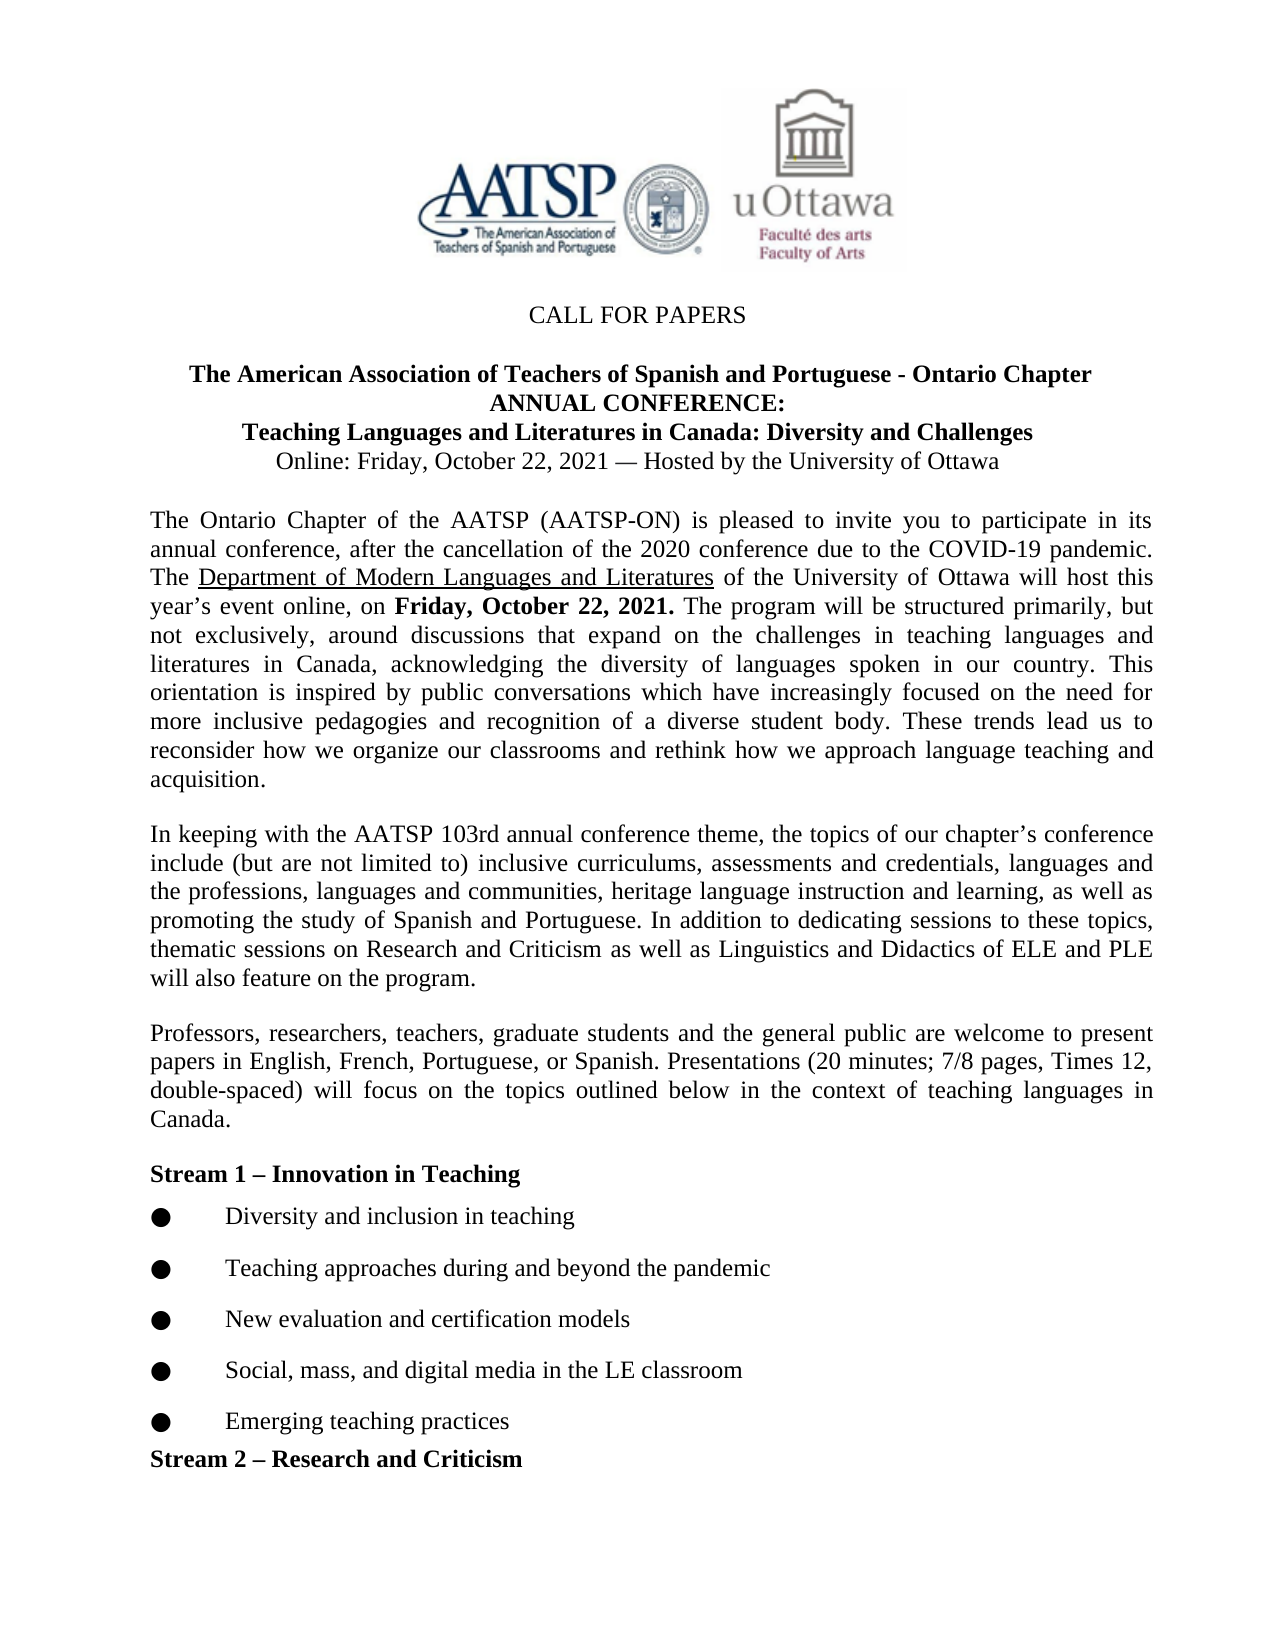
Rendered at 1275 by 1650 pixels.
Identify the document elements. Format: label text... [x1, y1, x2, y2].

list Emerging teaching practices [150, 1393, 1154, 1444]
list Diversity and inclusion in teaching [150, 1188, 1111, 1239]
list Teaching approaches during and beyond the pandemic [150, 1239, 1111, 1290]
text Stream 2 – Research and Criticism [150, 1444, 1111, 1473]
text ANNUAL CONFERENCE: [150, 388, 1125, 417]
text Professors, researchers, teachers, graduate students and the general public are welcome to present papers in English, French, Portuguese, or Spanish. Presentations (20 minutes; 7/8 pages, Times 12, double-spaced) will focus on the topics outlined below in the context of teaching languages in Canada. [150, 1018, 1154, 1133]
picture [407, 88, 908, 272]
list Social, mass, and digital media in the LE classroom [150, 1342, 1111, 1393]
list New evaluation and certification models [150, 1290, 1111, 1342]
text CALL FOR PAPERS [150, 300, 1125, 329]
text The American Association of Teachers of Spanish and Portuguese - Ontario Chapter [150, 359, 1125, 388]
text Teaching Languages and Literatures in Canada: Diversity and Challenges [150, 417, 1125, 446]
text Stream 1 – Innovation in Teaching [150, 1159, 1111, 1188]
text Online: Friday, October 22, 2021 — Hosted by the University of Ottawa [150, 446, 1125, 474]
text The Ontario Chapter of the AATSP (AATSP-ON) is pleased to invite you to participate in its annual conference, after the cancellation of the 2020 conference due to the COVID-19 pandemic. The Department of Modern Languages and Literatures of the University of Ottawa will host this year’s event online, on Friday, October 22, 2021. The program will be structured primarily, but not exclusively, around discussions that expand on the challenges in teaching languages and literatures in Canada, acknowledging the diversity of languages spoken in our country. This orientation is inspired by public conversations which have increasingly focused on the need for more inclusive pedagogies and recognition of a diverse student body. These trends lead us to reconsider how we organize our classrooms and rethink how we approach language teaching and acquisition. [150, 505, 1154, 792]
text In keeping with the AATSP 103rd annual conference theme, the topics of our chapter’s conference include (but are not limited to) inclusive curriculums, assessments and credentials, languages and the professions, languages and communities, heritage language instruction and learning, as well as promoting the study of Spanish and Portuguese. In addition to dedicating sessions to these topics, thematic sessions on Research and Criticism as well as Linguistics and Didactics of ELE and PLE will also feature on the program. [150, 819, 1154, 991]
